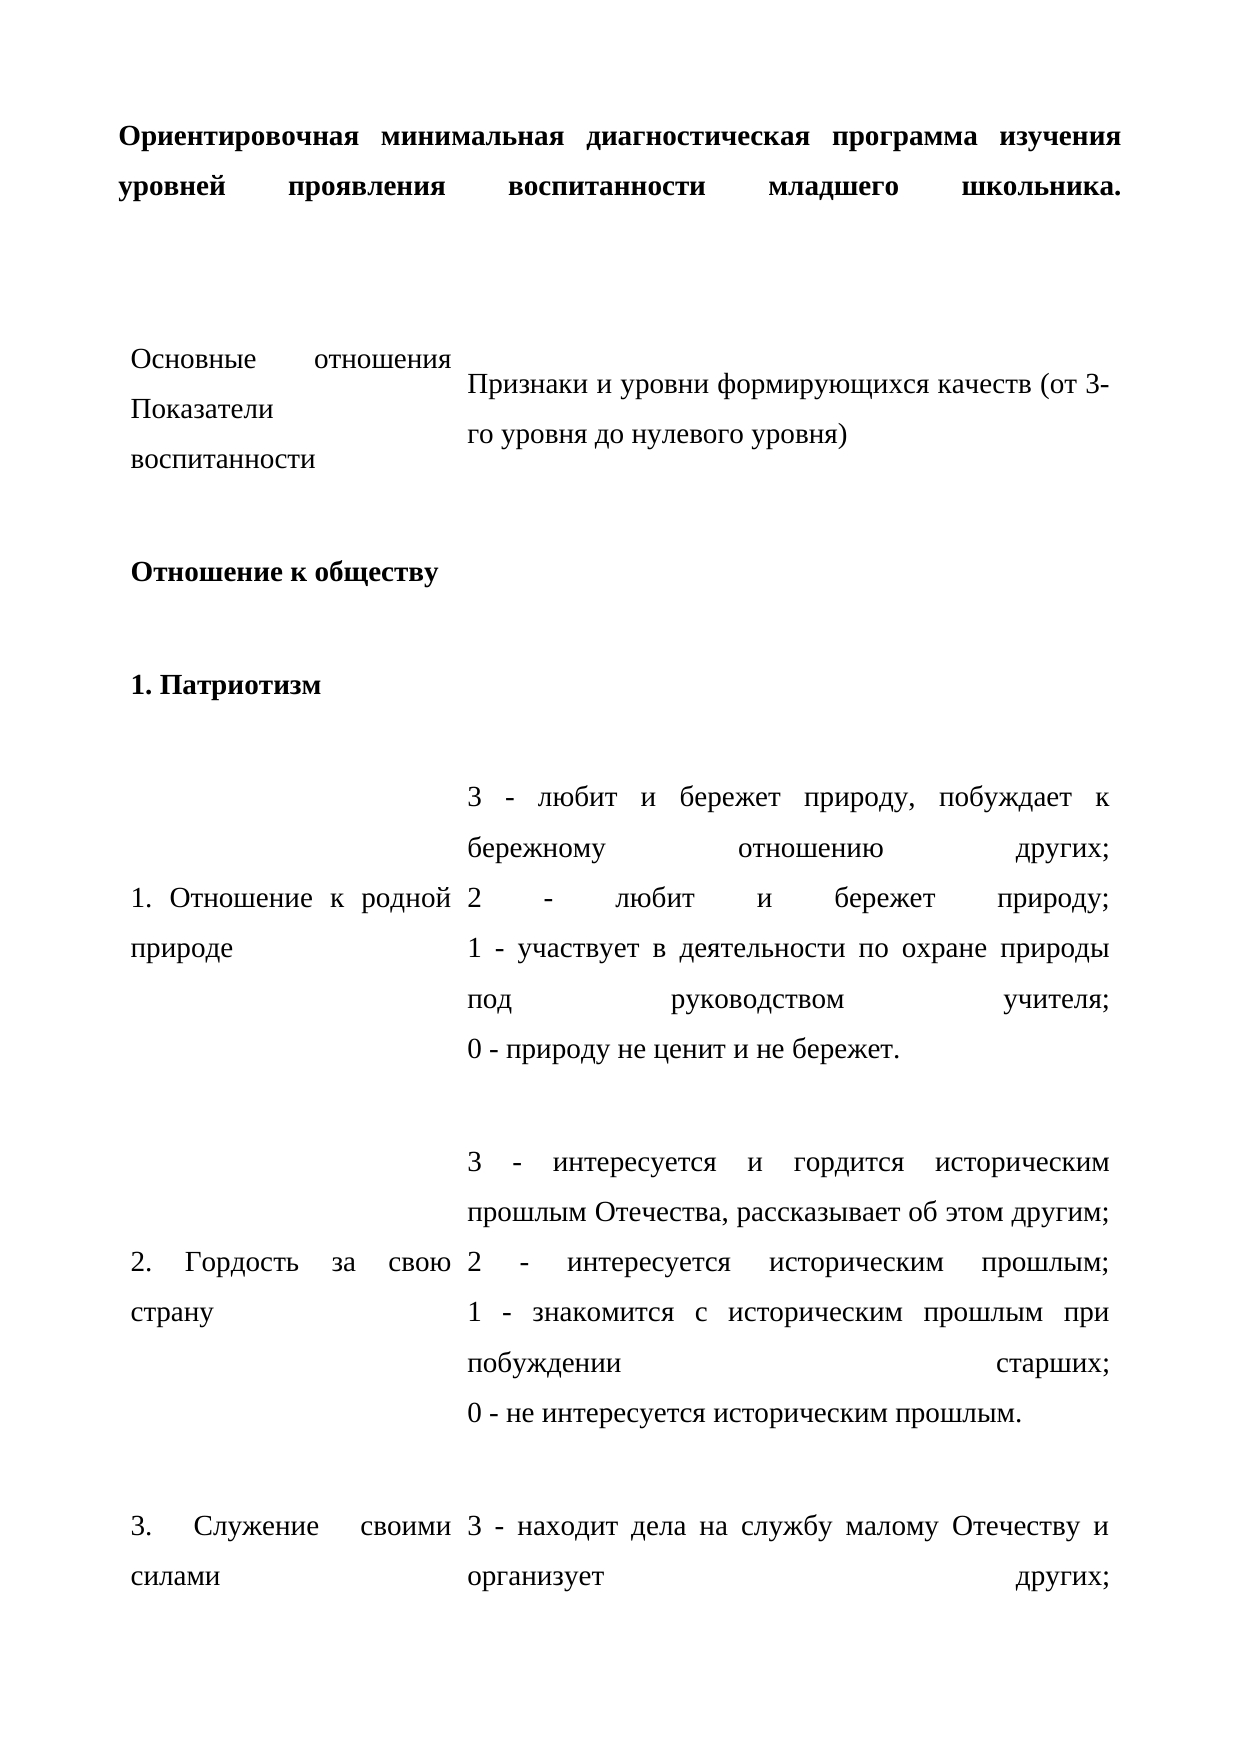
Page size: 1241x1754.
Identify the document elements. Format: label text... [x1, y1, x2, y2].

table_cell Отношение к обществу [123, 496, 1118, 609]
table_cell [459, 1450, 1118, 1613]
table_header Основные отношения Показатели воспитанности [123, 283, 459, 496]
table_header Признаки и уровни формирующихся качеств (от 3-го уровня до нулевого уровня) [459, 283, 1118, 496]
table_cell 1. Отношение к родной природе [123, 721, 459, 1086]
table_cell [123, 1450, 459, 1613]
text Ориентировочная минимальная диагностическая программа изучения уровней проявления воспитанности младшего школьника. [118, 118, 1122, 244]
table_cell 3 - интересуется и гордится историческим прошлым Отечества, рассказывает об этом другим; 2 - интересуется историческим прошлым; 1 - знакомится с историческим прошлым при побуждении старших; 0 - не интересуется историческим прошлым. [459, 1086, 1118, 1450]
table_cell 2. Гордость за свою страну [123, 1086, 459, 1450]
table_cell 1. Патриотизм [123, 609, 1118, 721]
table_cell 3 - любит и бережет природу, побуждает к бережному отношению других; 2 - любит и бережет природу; 1 - участвует в деятельности по охране природы под руководством учителя; 0 - природу не ценит и не бережет. [459, 721, 1118, 1086]
